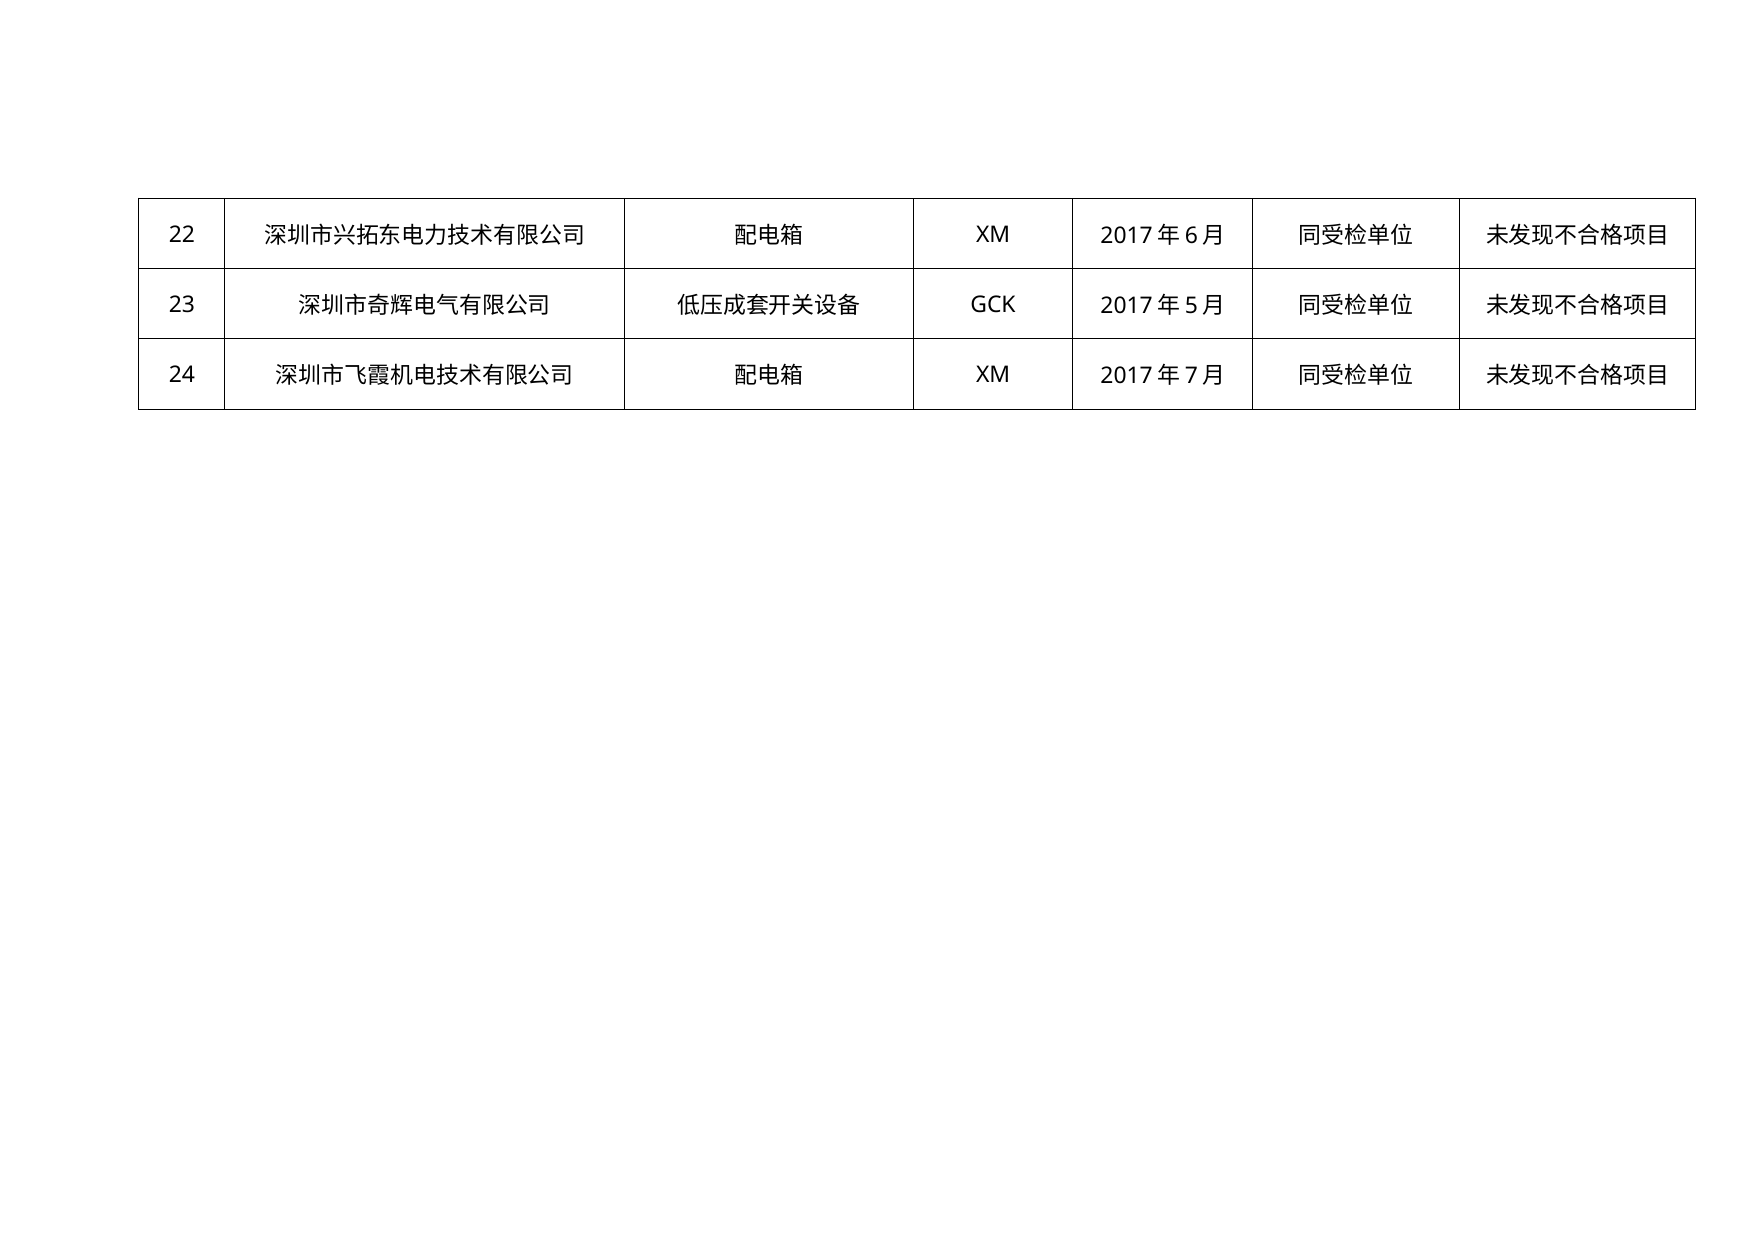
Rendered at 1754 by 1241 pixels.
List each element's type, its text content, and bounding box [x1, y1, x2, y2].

table_cell 22 [139, 199, 224, 268]
table_cell 同受检单位 [1253, 339, 1459, 408]
table_cell 同受检单位 [1253, 199, 1459, 268]
table_cell 深圳市飞霞机电技术有限公司 [225, 339, 624, 408]
table_cell XM [914, 339, 1072, 408]
table_cell GCK [914, 269, 1072, 338]
table_cell 23 [139, 269, 224, 338]
table_cell 2017年7月 [1073, 339, 1252, 408]
table_cell 深圳市兴拓东电力技术有限公司 [225, 199, 624, 268]
table_cell 2017年6月 [1073, 199, 1252, 268]
table_cell 配电箱 [625, 199, 913, 268]
table_cell 未发现不合格项目 [1460, 339, 1695, 408]
table_cell 2017年5月 [1073, 269, 1252, 338]
table_cell 未发现不合格项目 [1460, 269, 1695, 338]
table_cell 未发现不合格项目 [1460, 199, 1695, 268]
table_cell 同受检单位 [1253, 269, 1459, 338]
table_cell 24 [139, 339, 224, 408]
table_cell 低压成套开关设备 [625, 269, 913, 338]
table_cell XM [914, 199, 1072, 268]
table_cell 配电箱 [625, 339, 913, 408]
table_cell 深圳市奇辉电气有限公司 [225, 269, 624, 338]
